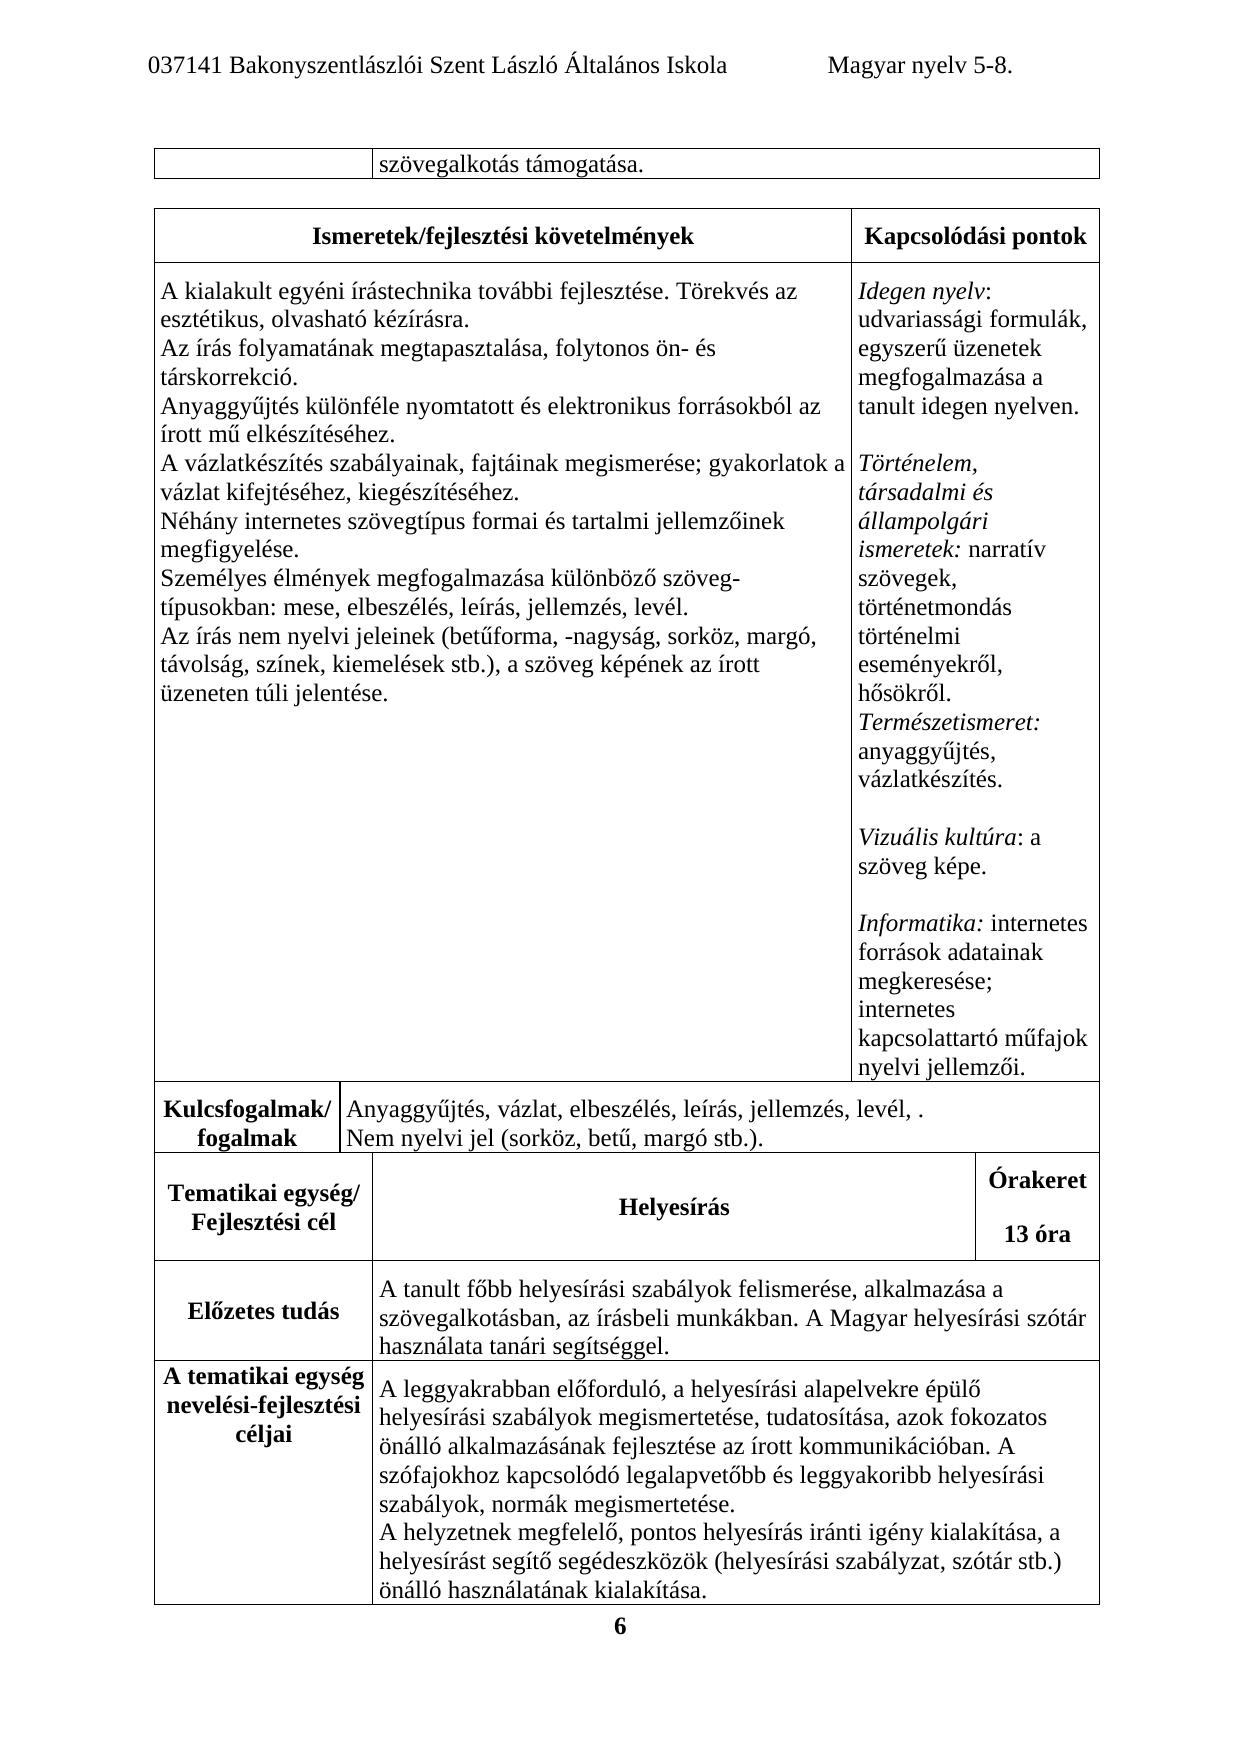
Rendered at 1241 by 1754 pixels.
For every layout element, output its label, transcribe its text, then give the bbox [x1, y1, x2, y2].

table_cell A tanult főbb helyesírási szabályok felismerése, alkalmazása a szövegalkotásban, az írásbeli munkákban. A Magyar helyesírási szótár használata tanári segítséggel. [373, 1261, 1099, 1360]
table_cell Órakeret 13 óra [976, 1153, 1099, 1260]
table_cell A kialakult egyéni írástechnika további fejlesztése. Törekvés az esztétikus, olvasható kézírásra. Az írás folyamatának megtapasztalása, folytonos ön- és társkorrekció. Anyaggyűjtés különféle nyomtatott és elektronikus forrásokból az írott mű elkészítéséhez. A vázlatkészítés szabályainak, fajtáinak megismerése; gyakorlatok a vázlat kifejtéséhez, kiegészítéséhez. Néhány internetes szövegtípus formai és tartalmi jellemzőinek megfigyelése. Személyes élmények megfogalmazása különböző szöveg-típusokban: mese, elbeszélés, leírás, jellemzés, levél. Az írás nem nyelvi jeleinek (betűforma, -nagyság, sorköz, margó, távolság, színek, kiemelések stb.), a szöveg képének az írott üzeneten túli jelentése. [155, 263, 851, 1081]
table_header Kapcsolódási pontok [852, 209, 1099, 262]
table_cell Idegen nyelv: udvariassági formulák, egyszerű üzenetek megfogalmazása a tanult idegen nyelven. Történelem, társadalmi és állampolgári ismeretek: narratív szövegek, történetmondás történelmi eseményekről, hősökről. Természetismeret: anyaggyűjtés, vázlatkészítés. Vizuális kultúra: a szöveg képe. Informatika: internetes források adatainak megkeresése; internetes kapcsolattartó műfajok nyelvi jellemzői. [852, 263, 1099, 1081]
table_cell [373, 1361, 1099, 1604]
table_cell Tematikai egység/ Fejlesztési cél [155, 1153, 372, 1260]
table_cell Kulcsfogalmak/ fogalmak [155, 1082, 339, 1152]
table_cell Előzetes tudás [155, 1261, 372, 1360]
table_header Ismeretek/fejlesztési követelmények [155, 209, 851, 262]
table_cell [155, 1361, 372, 1604]
table_cell Anyaggyűjtés, vázlat, elbeszélés, leírás, jellemzés, levél, . Nem nyelvi jel (sorköz, betű, margó stb.). [341, 1082, 1099, 1152]
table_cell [373, 149, 1099, 178]
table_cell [155, 149, 372, 178]
table_cell Helyesírás [373, 1153, 975, 1260]
